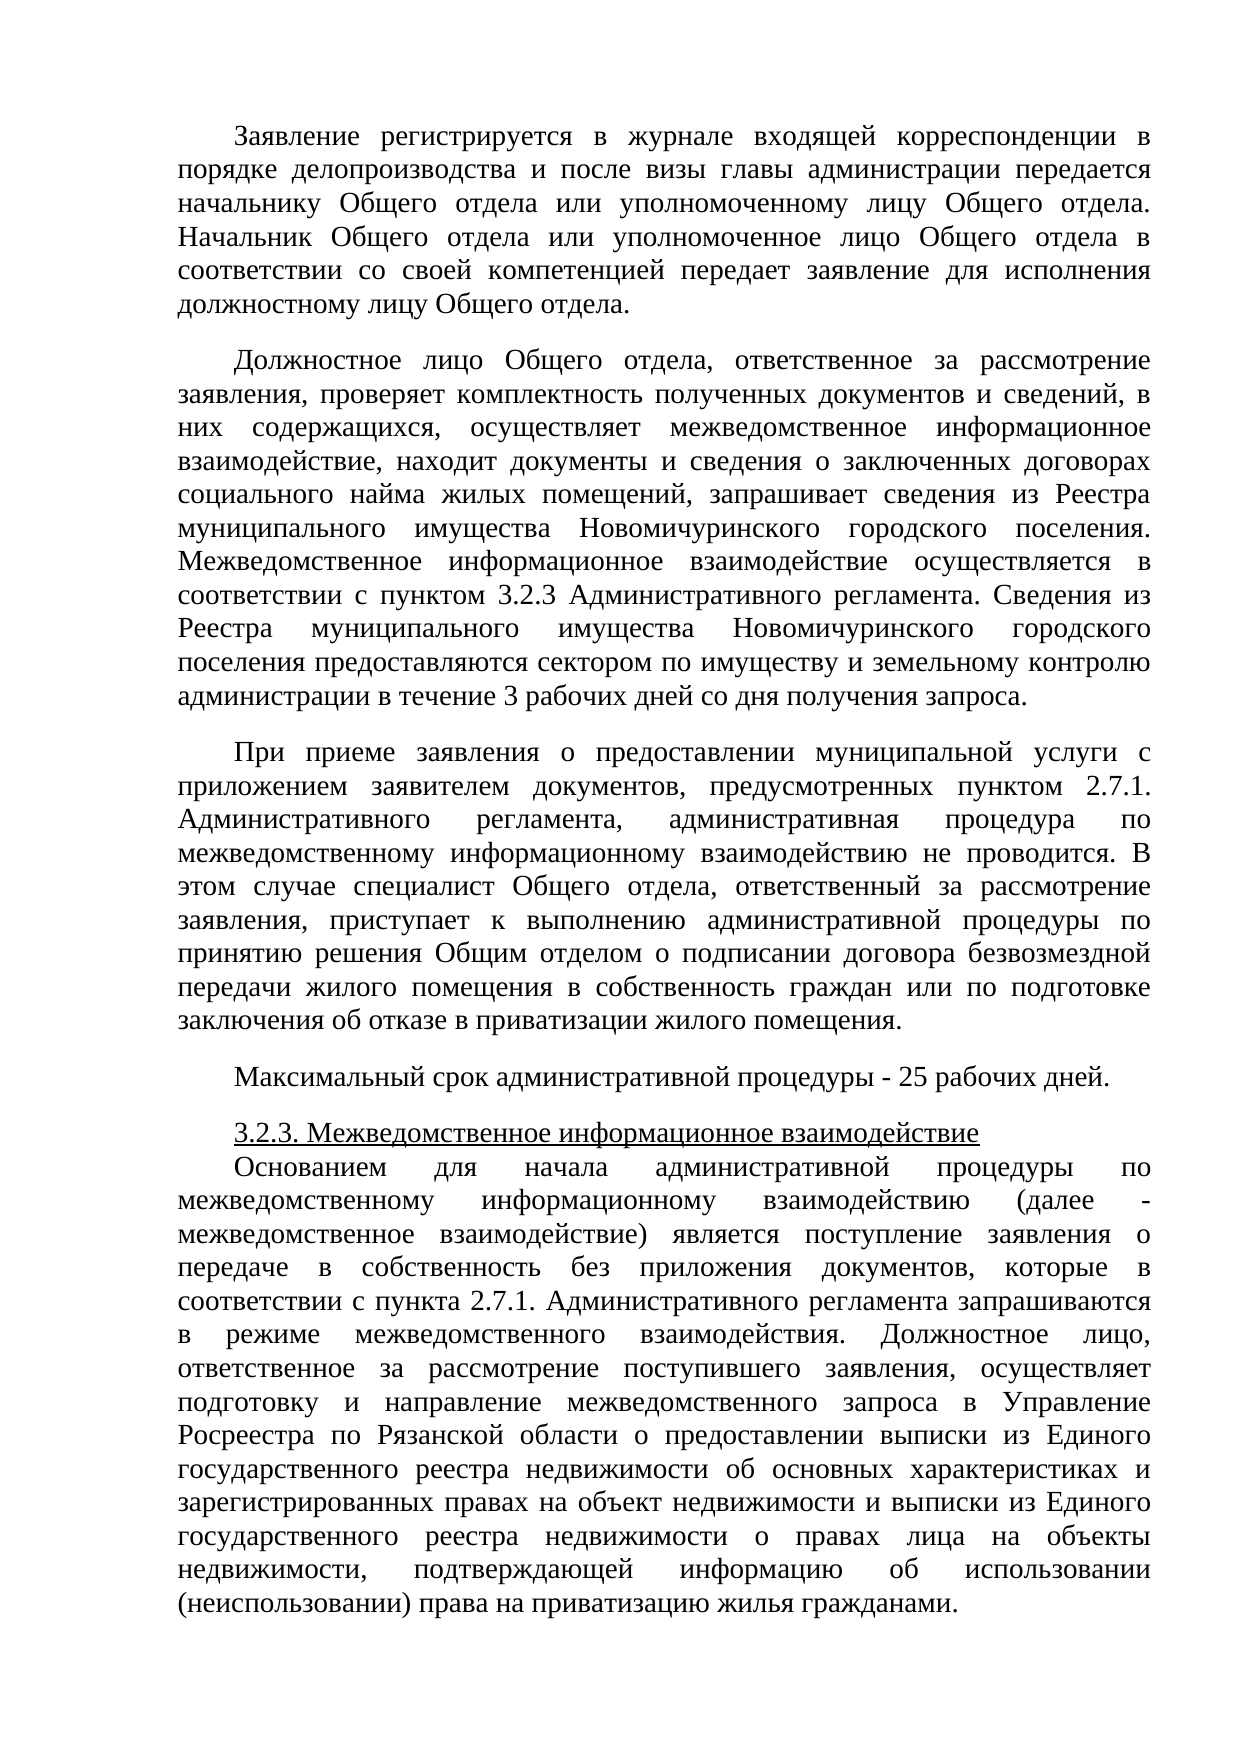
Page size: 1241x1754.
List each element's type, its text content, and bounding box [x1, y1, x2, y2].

text Основанием для начала административной процедуры по межведомственному информационному взаимодействию (далее - межведомственное взаимодействие) является поступление заявления о передаче в собственность без приложения документов, которые в соответствии с пункта 2.7.1. Административного регламента запрашиваются в режиме межведомственного взаимодействия. Должностное лицо, ответственное за рассмотрение поступившего заявления, осуществляет подготовку и направление межведомственного запроса в Управление Росреестра по Рязанской области о предоставлении выписки из Единого государственного реестра недвижимости об основных характеристиках и зарегистрированных правах на объект недвижимости и выписки из Единого государственного реестра недвижимости о правах лица на объекты недвижимости, подтверждающей информацию об использовании (неиспользовании) права на приватизацию жилья гражданами. [177, 1149, 1152, 1618]
text При приеме заявления о предоставлении муниципальной услуги с приложением заявителем документов, предусмотренных пунктом 2.7.1. Административного регламента, административная процедура по межведомственному информационному взаимодействию не проводится. В этом случае специалист Общего отдела, ответственный за рассмотрение заявления, приступает к выполнению административной процедуры по принятию решения Общим отделом о подписании договора безвозмездной передачи жилого помещения в собственность граждан или по подготовке заключения об отказе в приватизации жилого помещения. [177, 734, 1152, 1036]
text Заявление регистрируется в журнале входящей корреспонденции в порядке делопроизводства и после визы главы администрации передается начальнику Общего отдела или уполномоченному лицу Общего отдела. Начальник Общего отдела или уполномоченное лицо Общего отдела в соответствии со своей компетенцией передает заявление для исполнения должностному лицу Общего отдела. [177, 118, 1152, 319]
text Должностное лицо Общего отдела, ответственное за рассмотрение заявления, проверяет комплектность полученных документов и сведений, в них содержащихся, осуществляет межведомственное информационное взаимодействие, находит документы и сведения о заключенных договорах социального найма жилых помещений, запрашивает сведения из Реестра муниципального имущества Новомичуринского городского поселения. Межведомственное информационное взаимодействие осуществляется в соответствии с пунктом 3.2.3 Административного регламента. Сведения из Реестра муниципального имущества Новомичуринского городского поселения предоставляются сектором по имуществу и земельному контролю администрации в течение 3 рабочих дней со дня получения запроса. [177, 342, 1152, 711]
text 3.2.3. Межведомственное информационное взаимодействие [177, 1115, 1152, 1149]
text Максимальный срок административной процедуры - 25 рабочих дней. [177, 1059, 1152, 1092]
